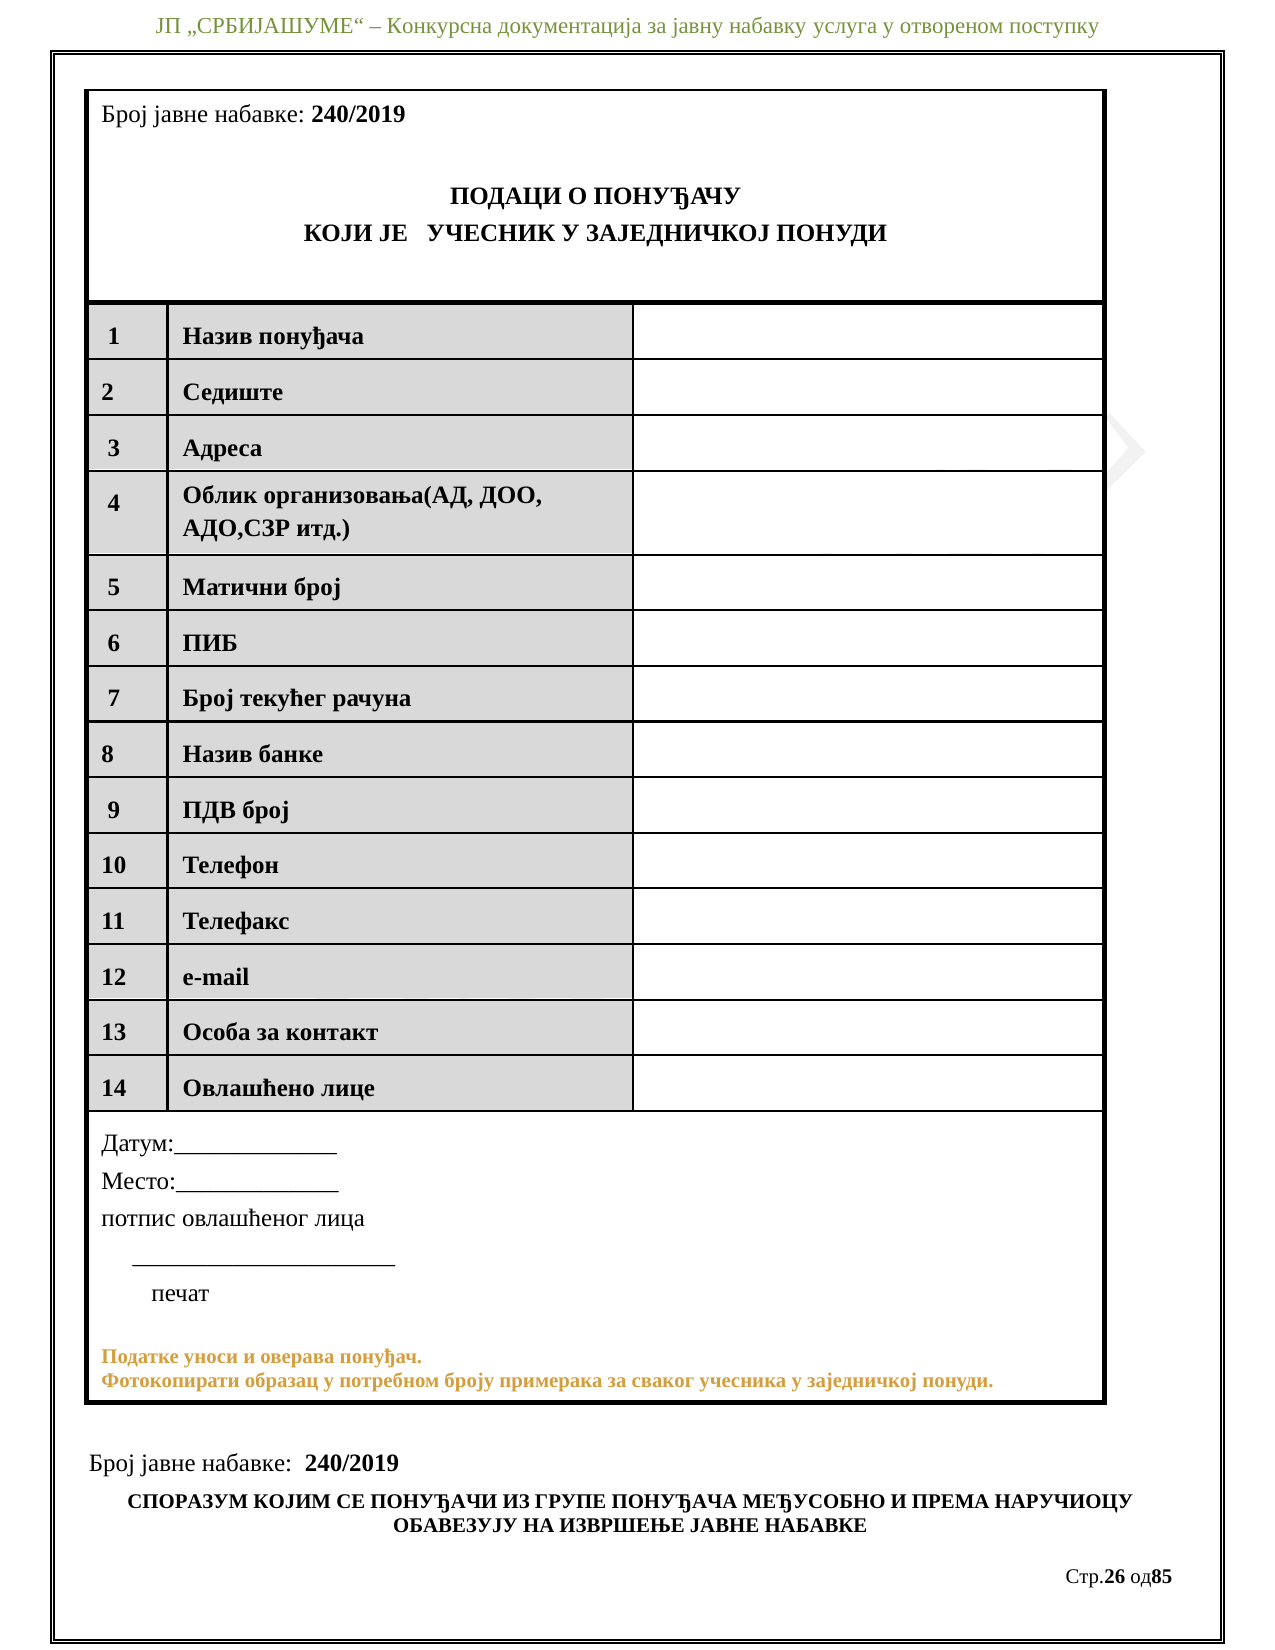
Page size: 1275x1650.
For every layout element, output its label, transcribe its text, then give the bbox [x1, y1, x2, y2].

table_cell [634, 778, 1102, 832]
table_cell ПИБ [169, 611, 632, 665]
table_cell [634, 472, 1102, 553]
table_cell Назив банке [169, 723, 632, 776]
table_cell 1 [89, 305, 166, 358]
table_cell [634, 667, 1102, 720]
table_cell 12 [89, 945, 166, 998]
text СПОРАЗУМ КОЈИМ СЕ ПОНУЂАЧИ ИЗ ГРУПЕ ПОНУЂАЧА МЕЂУСОБНО И ПРЕМА НАРУЧИОЦУ ОБАВЕЗУЈУ НА ИЗВРШЕЊЕ ЈАВНЕ НАБАВКЕ [88, 1489, 1172, 1537]
table_cell Адреса [169, 416, 632, 469]
table_cell [634, 305, 1102, 358]
table_cell [634, 945, 1102, 998]
table_cell 14 [89, 1056, 166, 1110]
table_cell Назив понуђача [169, 305, 632, 358]
table_cell 4 [89, 472, 166, 553]
table_cell ПДВ број [169, 778, 632, 832]
table_cell 10 [89, 834, 166, 887]
table_cell [634, 834, 1102, 887]
table_cell Број текућег рачуна [169, 667, 632, 720]
table_cell [634, 611, 1102, 665]
table_cell 9 [89, 778, 166, 832]
table_cell 3 [89, 416, 166, 469]
table_cell e-mail [169, 945, 632, 998]
table_cell [634, 723, 1102, 776]
table_cell Седиште [169, 360, 632, 414]
table_cell Телефакс [169, 889, 632, 943]
table_cell [634, 1056, 1102, 1110]
table_cell [634, 360, 1102, 414]
table_cell 6 [89, 611, 166, 665]
text Број јавне набавке: 240/2019 [88, 1448, 1172, 1476]
table_cell 8 [89, 723, 166, 776]
table_header Број јавне набавке: 240/2019 ПОДАЦИ О ПОНУЂАЧУ КОЈИ ЈЕ УЧЕСНИК У ЗАЈЕДНИЧКОЈ ПОНУДИ [89, 91, 1102, 300]
table_cell 5 [89, 556, 166, 609]
table_cell Овлашћено лице [169, 1056, 632, 1110]
table_cell 13 [89, 1001, 166, 1054]
table_cell Особа за контакт [169, 1001, 632, 1054]
table_cell [634, 556, 1102, 609]
table_cell 2 [89, 360, 166, 414]
table_cell [634, 889, 1102, 943]
table_cell Облик организовања(АД, ДОО, АДО,СЗР итд.) [169, 472, 632, 553]
table_cell 7 [89, 667, 166, 720]
table_cell Матични број [169, 556, 632, 609]
table_cell [634, 416, 1102, 469]
table_cell Телефон [169, 834, 632, 887]
table_cell Датум:_____________ Место:_____________ потпис овлашћеног лица _____________________ печат Податке уноси и оверава понуђач. Фотокопирати образац у потребном броју примерака за сваког учесника у заједничкој понуди. [89, 1112, 1102, 1400]
table_cell 11 [89, 889, 166, 943]
table_cell [634, 1001, 1102, 1054]
